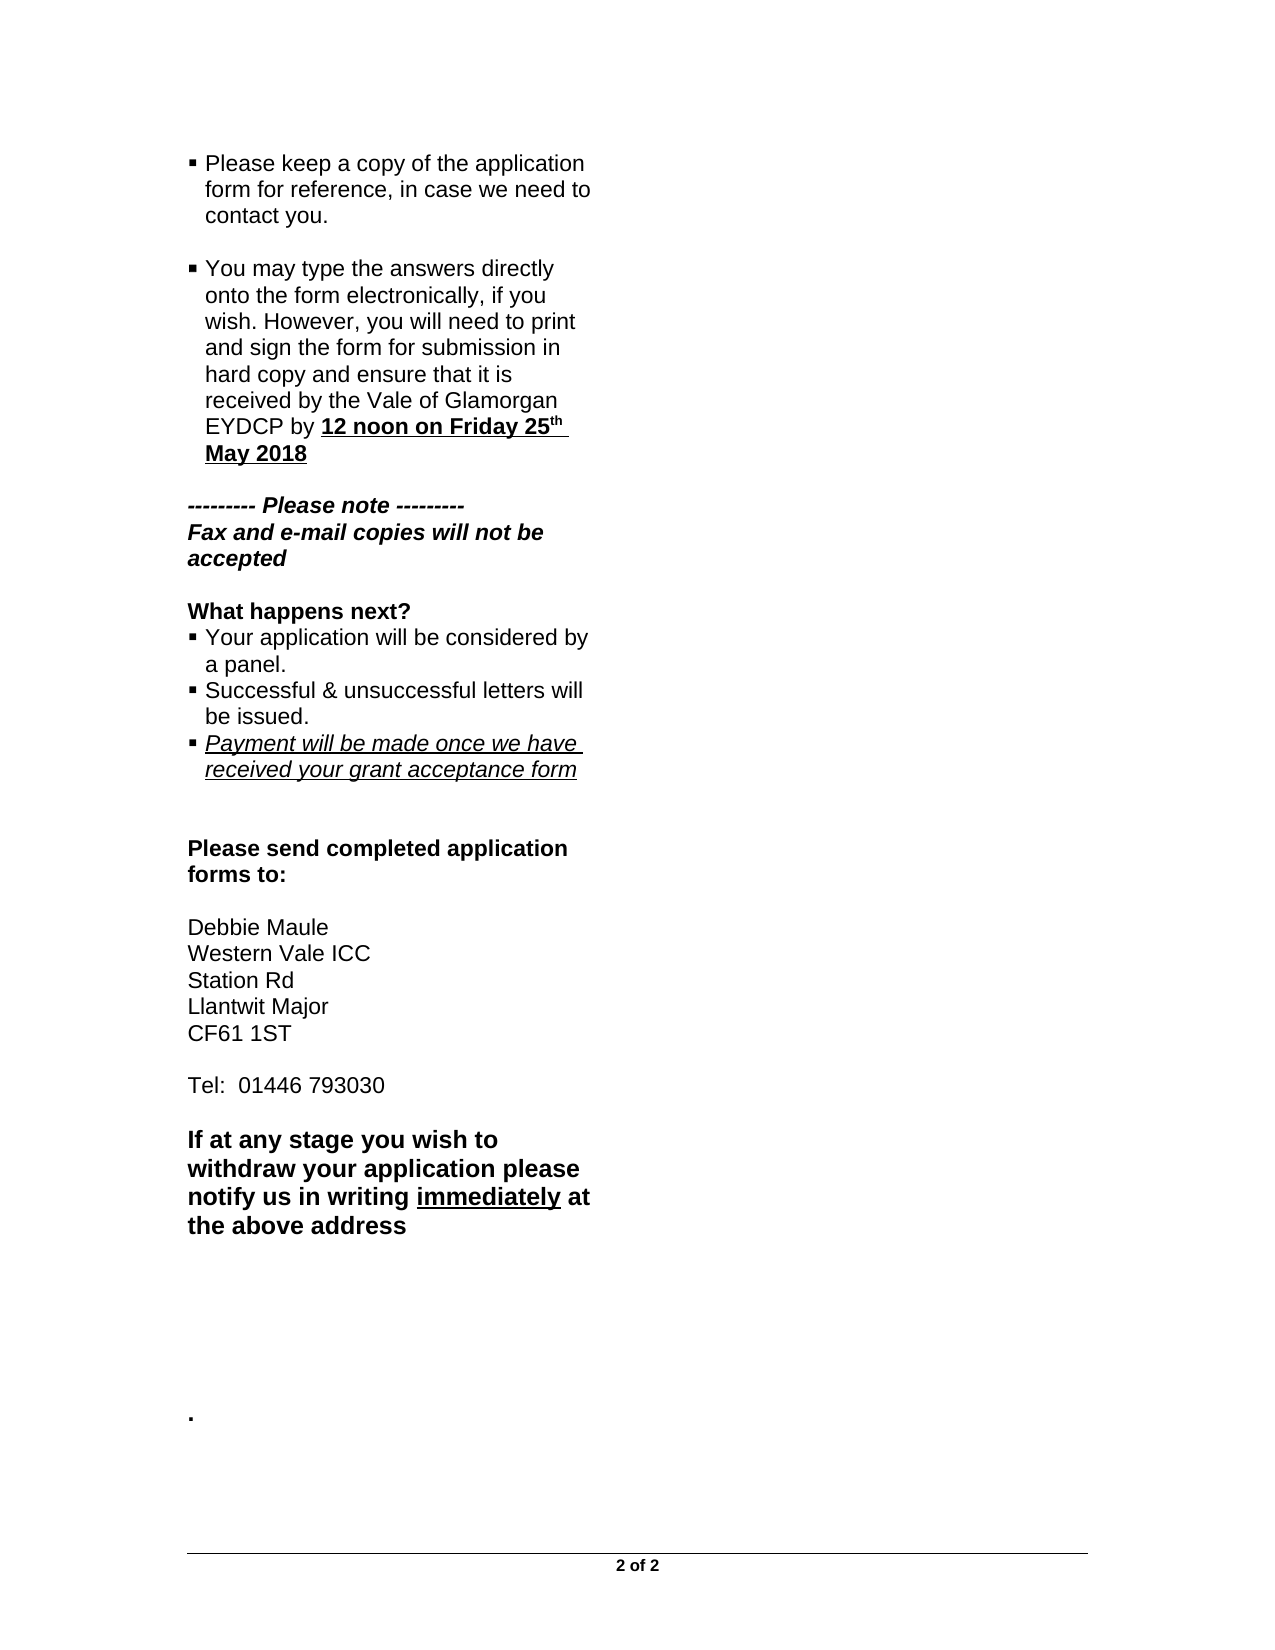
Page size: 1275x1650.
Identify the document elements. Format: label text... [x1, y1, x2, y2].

text Station Rd [187, 967, 601, 993]
text If at any stage you wish to withdraw your application please notify us in writing immediately at the above address [187, 1125, 601, 1240]
text Llantwit Major [187, 993, 601, 1019]
text --------- Please note --------- [187, 492, 601, 519]
list Your application will be considered by a panel. [187, 624, 601, 677]
text Tel: 01446 793030 [187, 1072, 601, 1098]
text CF61 1ST [187, 1019, 601, 1046]
text What happens next? [187, 598, 601, 624]
list Successful & unsuccessful letters will be issued. [187, 677, 601, 729]
list Please keep a copy of the application form for reference, in case we need to contact you. [187, 150, 601, 229]
text Fax and e-mail copies will not be accepted [187, 519, 601, 571]
text Please send completed application forms to: [187, 835, 601, 888]
text . [187, 1398, 601, 1427]
list Payment will be made once we have received your grant acceptance form [187, 729, 601, 782]
list You may type the answers directly onto the form electronically, if you wish. However, you will need to print and sign the form for submission in hard copy and ensure that it is received by the Vale of Glamorgan EYDCP by 12 noon on Friday 25th May 2018 [187, 255, 601, 466]
text Western Vale ICC [187, 940, 601, 967]
text Debbie Maule [187, 914, 601, 940]
